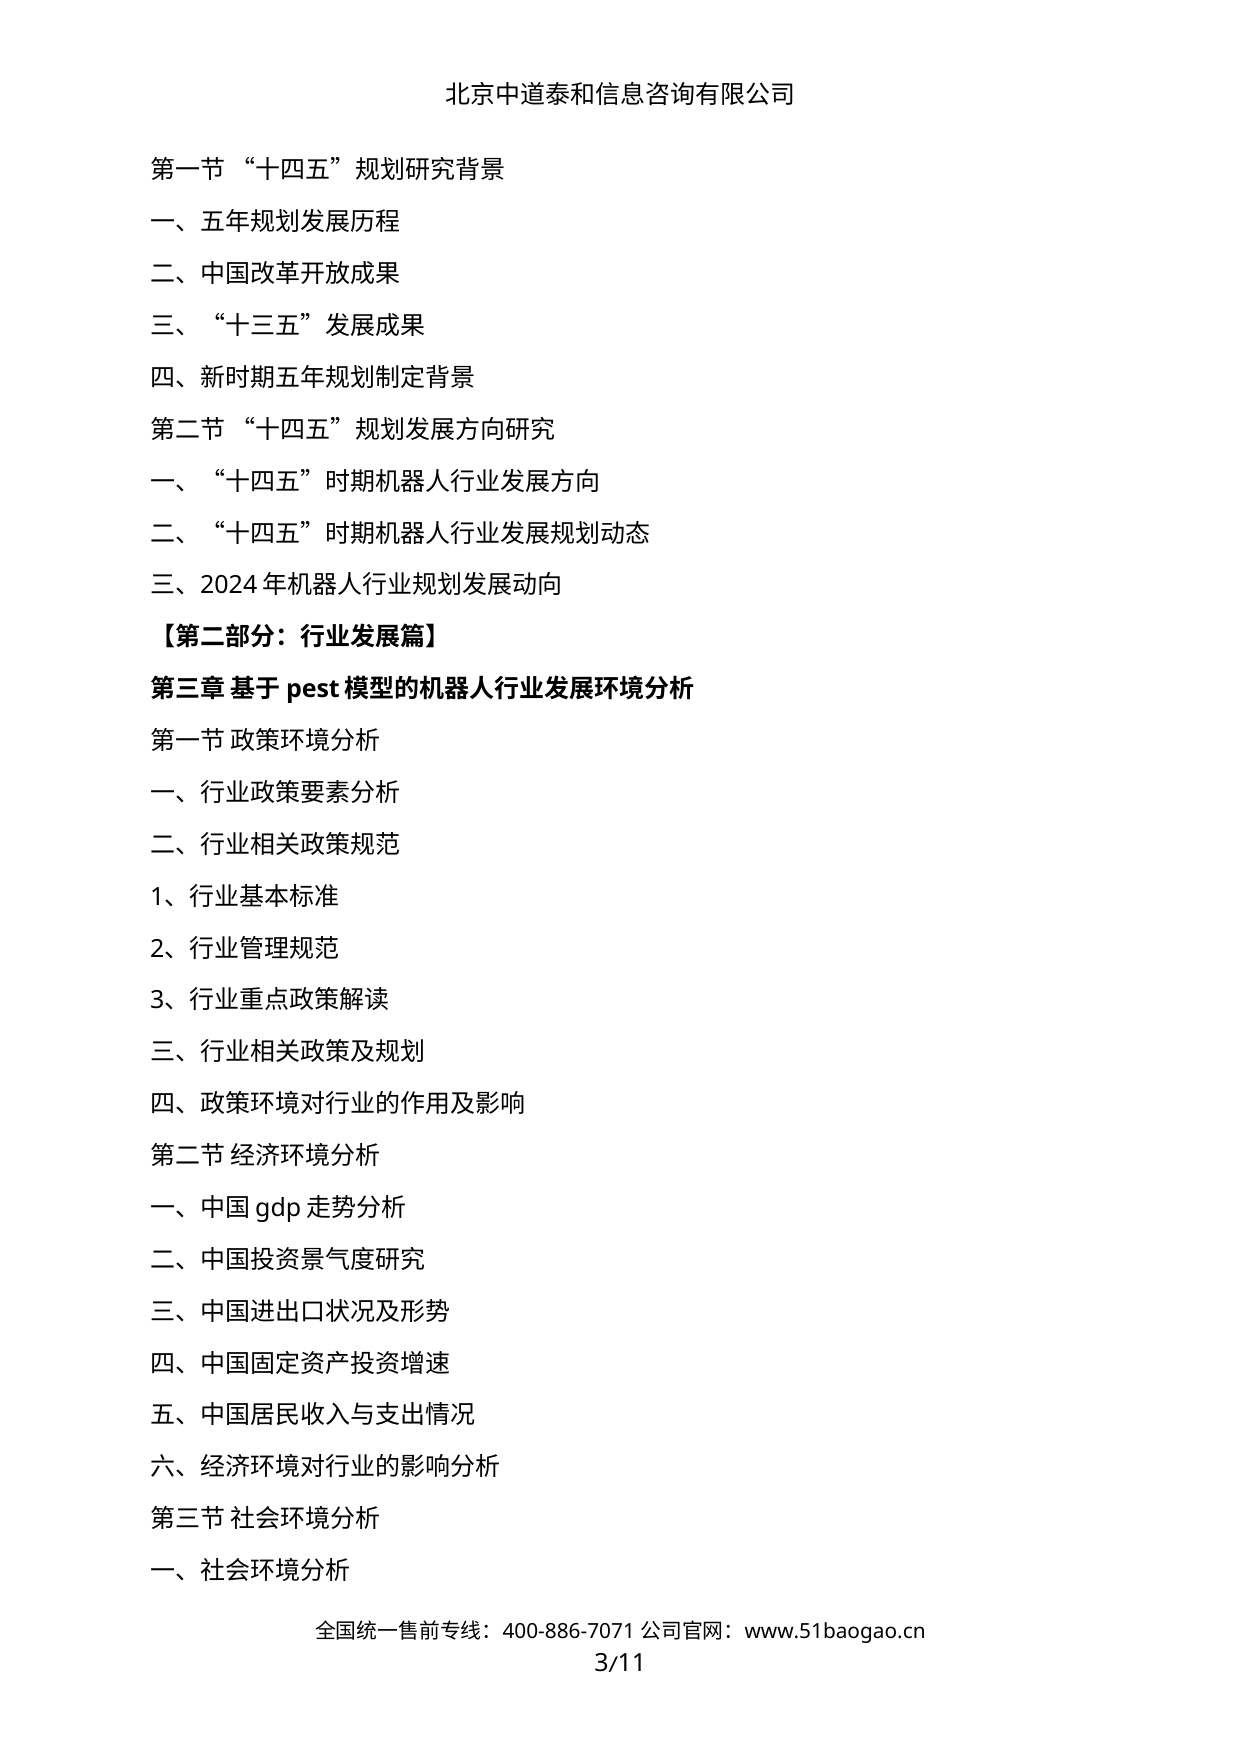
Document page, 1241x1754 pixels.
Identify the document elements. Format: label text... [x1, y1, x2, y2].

text 第一节 政策环境分析 [150, 721, 1090, 757]
text 三、行业相关政策及规划 [150, 1032, 1090, 1068]
text 1、行业基本标准 [150, 876, 1090, 912]
text 第一节 “十四五”规划研究背景 [150, 150, 1090, 186]
text 二、中国投资景气度研究 [150, 1239, 1090, 1276]
text 一、五年规划发展历程 [150, 202, 1090, 238]
text 第二节 “十四五”规划发展方向研究 [150, 409, 1090, 446]
text 2、行业管理规范 [150, 928, 1090, 964]
text 二、行业相关政策规范 [150, 824, 1090, 861]
text 一、社会环境分析 [150, 1551, 1090, 1587]
text 第二节 经济环境分析 [150, 1136, 1090, 1172]
text 【第二部分：行业发展篇】 [150, 617, 1090, 653]
text 四、政策环境对行业的作用及影响 [150, 1084, 1090, 1120]
text 三、2024年机器人行业规划发展动向 [150, 565, 1090, 601]
text 三、“十三五”发展成果 [150, 306, 1090, 342]
text 一、行业政策要素分析 [150, 772, 1090, 809]
text 一、中国gdp走势分析 [150, 1187, 1090, 1224]
text 二、中国改革开放成果 [150, 254, 1090, 290]
text 二、“十四五”时期机器人行业发展规划动态 [150, 513, 1090, 549]
text 三、中国进出口状况及形势 [150, 1291, 1090, 1327]
text 一、“十四五”时期机器人行业发展方向 [150, 461, 1090, 497]
text 四、新时期五年规划制定背景 [150, 357, 1090, 394]
text 第三章 基于pest模型的机器人行业发展环境分析 [150, 669, 1090, 705]
text 六、经济环境对行业的影响分析 [150, 1447, 1090, 1483]
text 第三节 社会环境分析 [150, 1499, 1090, 1535]
text 3、行业重点政策解读 [150, 980, 1090, 1016]
text 四、中国固定资产投资增速 [150, 1343, 1090, 1379]
text 五、中国居民收入与支出情况 [150, 1395, 1090, 1431]
